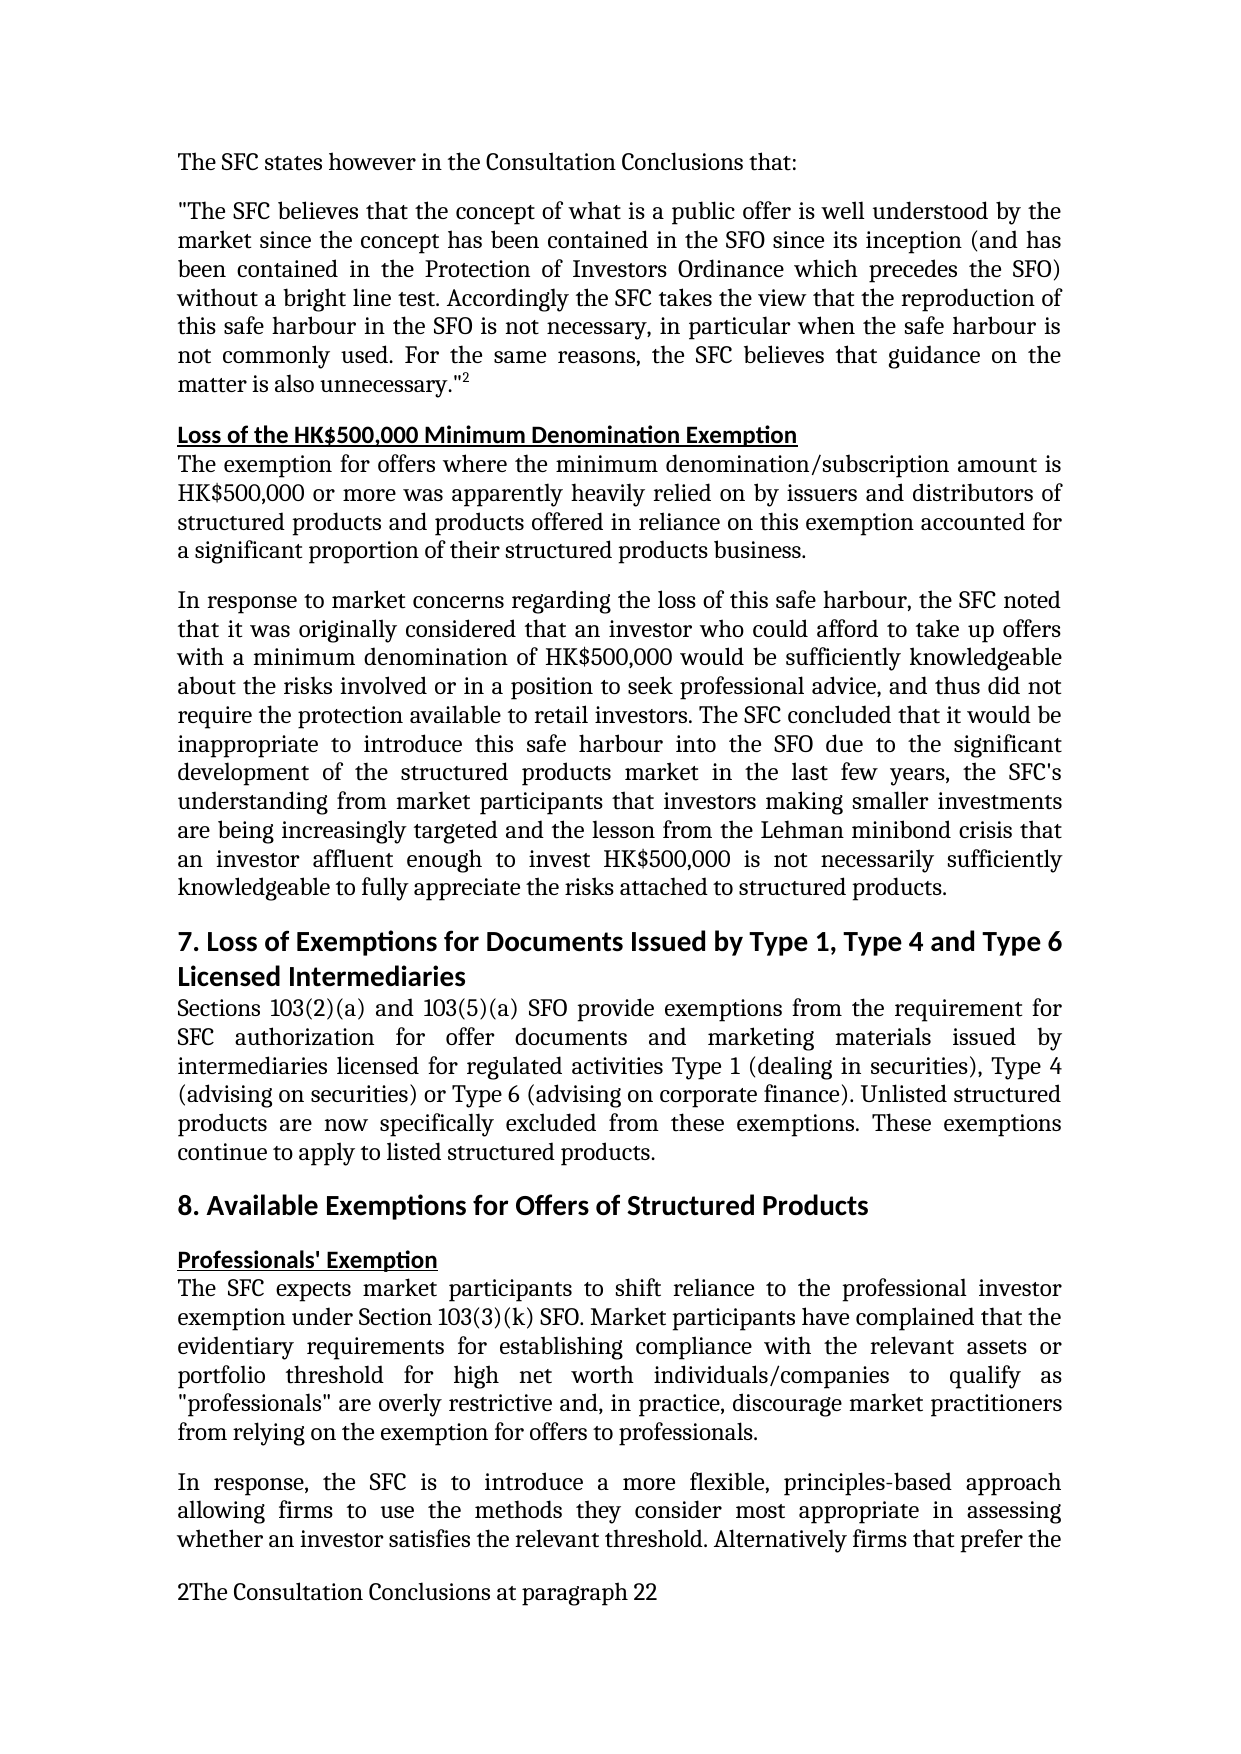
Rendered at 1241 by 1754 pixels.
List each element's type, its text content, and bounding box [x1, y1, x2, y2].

text The exemption for offers where the minimum denomination/subscription amount is HK$500,000 or more was apparently heavily relied on by issuers and distributors of structured products and products offered in reliance on this exemption accounted for a significant proportion of their structured products business. [177, 450, 1063, 565]
text The SFC states however in the Consultation Conclusions that: [177, 148, 1063, 176]
subtitle Professionals' Exemption [177, 1244, 1063, 1274]
text "The SFC believes that the concept of what is a public offer is well understood by the market since the concept has been contained in the SFO since its inception (and has been contained in the Protection of Investors Ordinance which precedes the SFO) without a bright line test. Accordingly the SFC takes the view that the reproduction of this safe harbour in the SFO is not necessary, in particular when the safe harbour is not commonly used. For the same reasons, the SFC believes that guidance on the matter is also unnecessary." [177, 197, 1063, 398]
text In response to market concerns regarding the loss of this safe harbour, the SFC noted that it was originally considered that an investor who could afford to take up offers with a minimum denomination of HK$500,000 would be sufficiently knowledgeable about the risks involved or in a position to seek professional advice, and thus did not require the protection available to retail investors. The SFC concluded that it would be inappropriate to introduce this safe harbour into the SFO due to the significant development of the structured products market in the last few years, the SFC's understanding from market participants that investors making smaller investments are being increasingly targeted and the lesson from the Lehman minibond crisis that an investor affluent enough to invest HK$500,000 is not necessarily sufficiently knowledgeable to fully appreciate the risks attached to structured products. [177, 586, 1063, 902]
text Sections 103(2)(a) and 103(5)(a) SFO provide exemptions from the requirement for SFC authorization for offer documents and marketing materials issued by intermediaries licensed for regulated activities Type 1 (dealing in securities), Type 4 (advising on securities) or Type 6 (advising on corporate finance). Unlisted structured products are now specifically excluded from these exemptions. These exemptions continue to apply to listed structured products. [177, 994, 1063, 1167]
text The SFC expects market participants to shift reliance to the professional investor exemption under Section 103(3)(k) SFO. Market participants have complained that the evidentiary requirements for establishing compliance with the relevant assets or portfolio threshold for high net worth individuals/companies to qualify as "professionals" are overly restrictive and, in practice, discourage market practitioners from relying on the exemption for offers to professionals. [177, 1274, 1063, 1447]
subtitle 8. Available Exemptions for Offers of Structured Products [177, 1187, 1063, 1223]
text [177, 1468, 1063, 1554]
subtitle 7. Loss of Exemptions for Documents Issued by Type 1, Type 4 and Type 6 Licensed Intermediaries [177, 923, 1063, 994]
subtitle Loss of the HK$500,000 Minimum Denomination Exemption [177, 419, 1063, 450]
